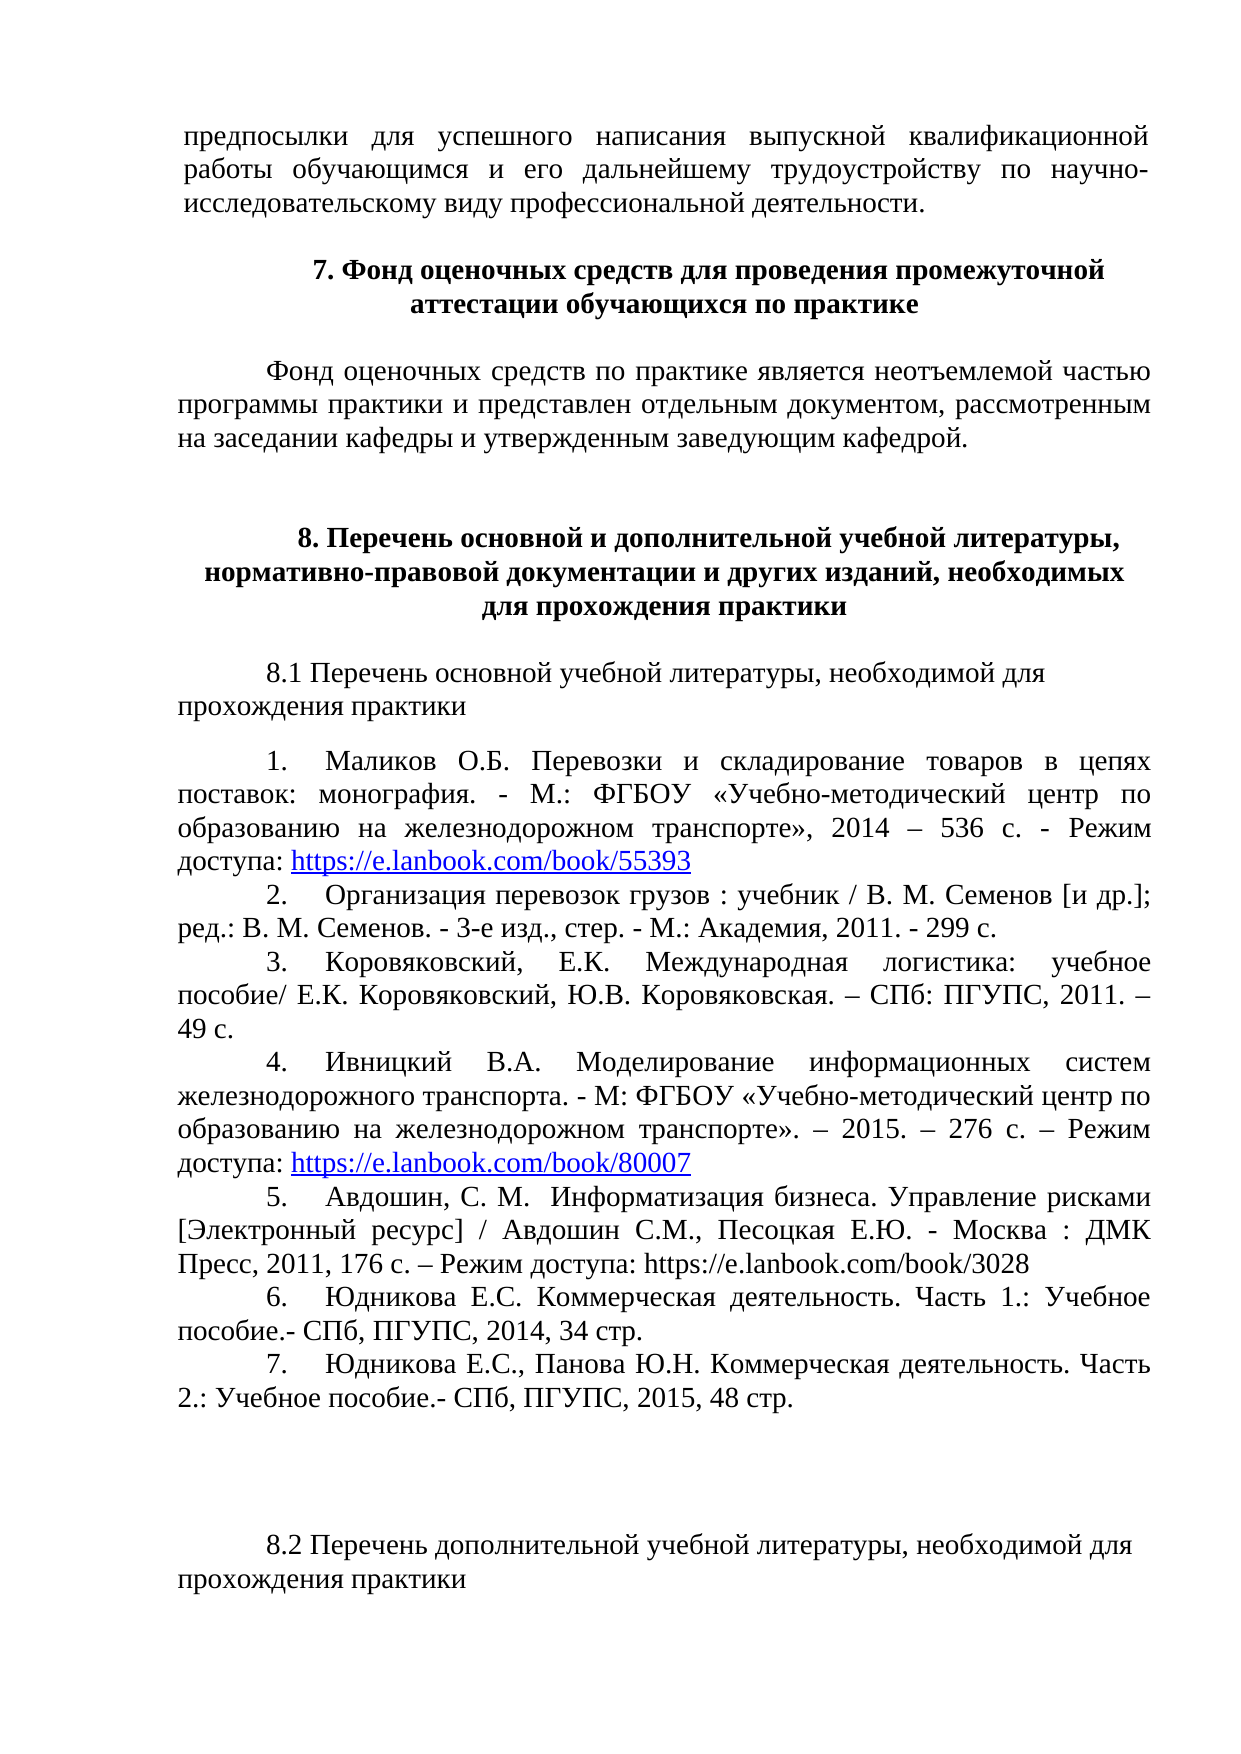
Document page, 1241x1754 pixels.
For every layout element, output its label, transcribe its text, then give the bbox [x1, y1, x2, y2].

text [183, 118, 1149, 219]
list Коровяковский, Е.К. Международная логистика: учебное пособие/ Е.К. Коровяковский, Ю.В. Коровяковская. – СПб: ПГУПС, 2011. – 49 с. [177, 944, 1152, 1044]
list Организация перевозок грузов : учебник / В. М. Семенов [и др.]; ред.: В. М. Семенов. - 3-е изд., стер. - М.: Академия, 2011. - 299 с. [177, 877, 1152, 944]
text 8.2 Перечень дополнительной учебной литературы, необходимой для прохождения практики [177, 1527, 1152, 1594]
list Юдникова Е.С. Коммерческая деятельность. Часть 1.: Учебное пособие.- СПб, ПГУПС, 2014, 34 стр. [177, 1279, 1152, 1346]
list Юдникова Е.С., Панова Ю.Н. Коммерческая деятельность. Часть 2.: Учебное пособие.- СПб, ПГУПС, 2015, 48 стр. [177, 1346, 1152, 1413]
list Ивницкий В.А. Моделирование информационных систем железнодорожного транспорта. - М: ФГБОУ «Учебно-методический центр по образованию на железнодорожном транспорте». – 2015. – 276 с. – Режим доступа: https://e.lanbook.com/book/80007 [177, 1044, 1152, 1179]
list Маликов О.Б. Перевозки и складирование товаров в цепях поставок: монография. - М.: ФГБОУ «Учебно-методический центр по образованию на железнодорожном транспорте», 2014 – 536 с. - Режим доступа: https://e.lanbook.com/book/55393 [177, 743, 1152, 877]
text 7. Фонд оценочных средств для проведения промежуточной аттестации обучающихся по практике [177, 252, 1152, 319]
text 8.1 Перечень основной учебной литературы, необходимой для прохождения практики [177, 655, 1152, 722]
text Фонд оценочных средств по практике является неотъемлемой частью программы практики и представлен отдельным документом, рассмотренным на заседании кафедры и утвержденным заведующим кафедрой. [177, 353, 1152, 453]
text 8. Перечень основной и дополнительной учебной литературы, нормативно-правовой документации и других изданий, необходимых для прохождения практики [177, 521, 1152, 621]
list Авдошин, С. М. Информатизация бизнеса. Управление рисками [Электронный ресурс] / Авдошин С.М., Песоцкая Е.Ю. - Москва : ДМК Пресс, 2011, 176 с. – Режим доступа: https://e.lanbook.com/book/3028 [177, 1179, 1152, 1279]
